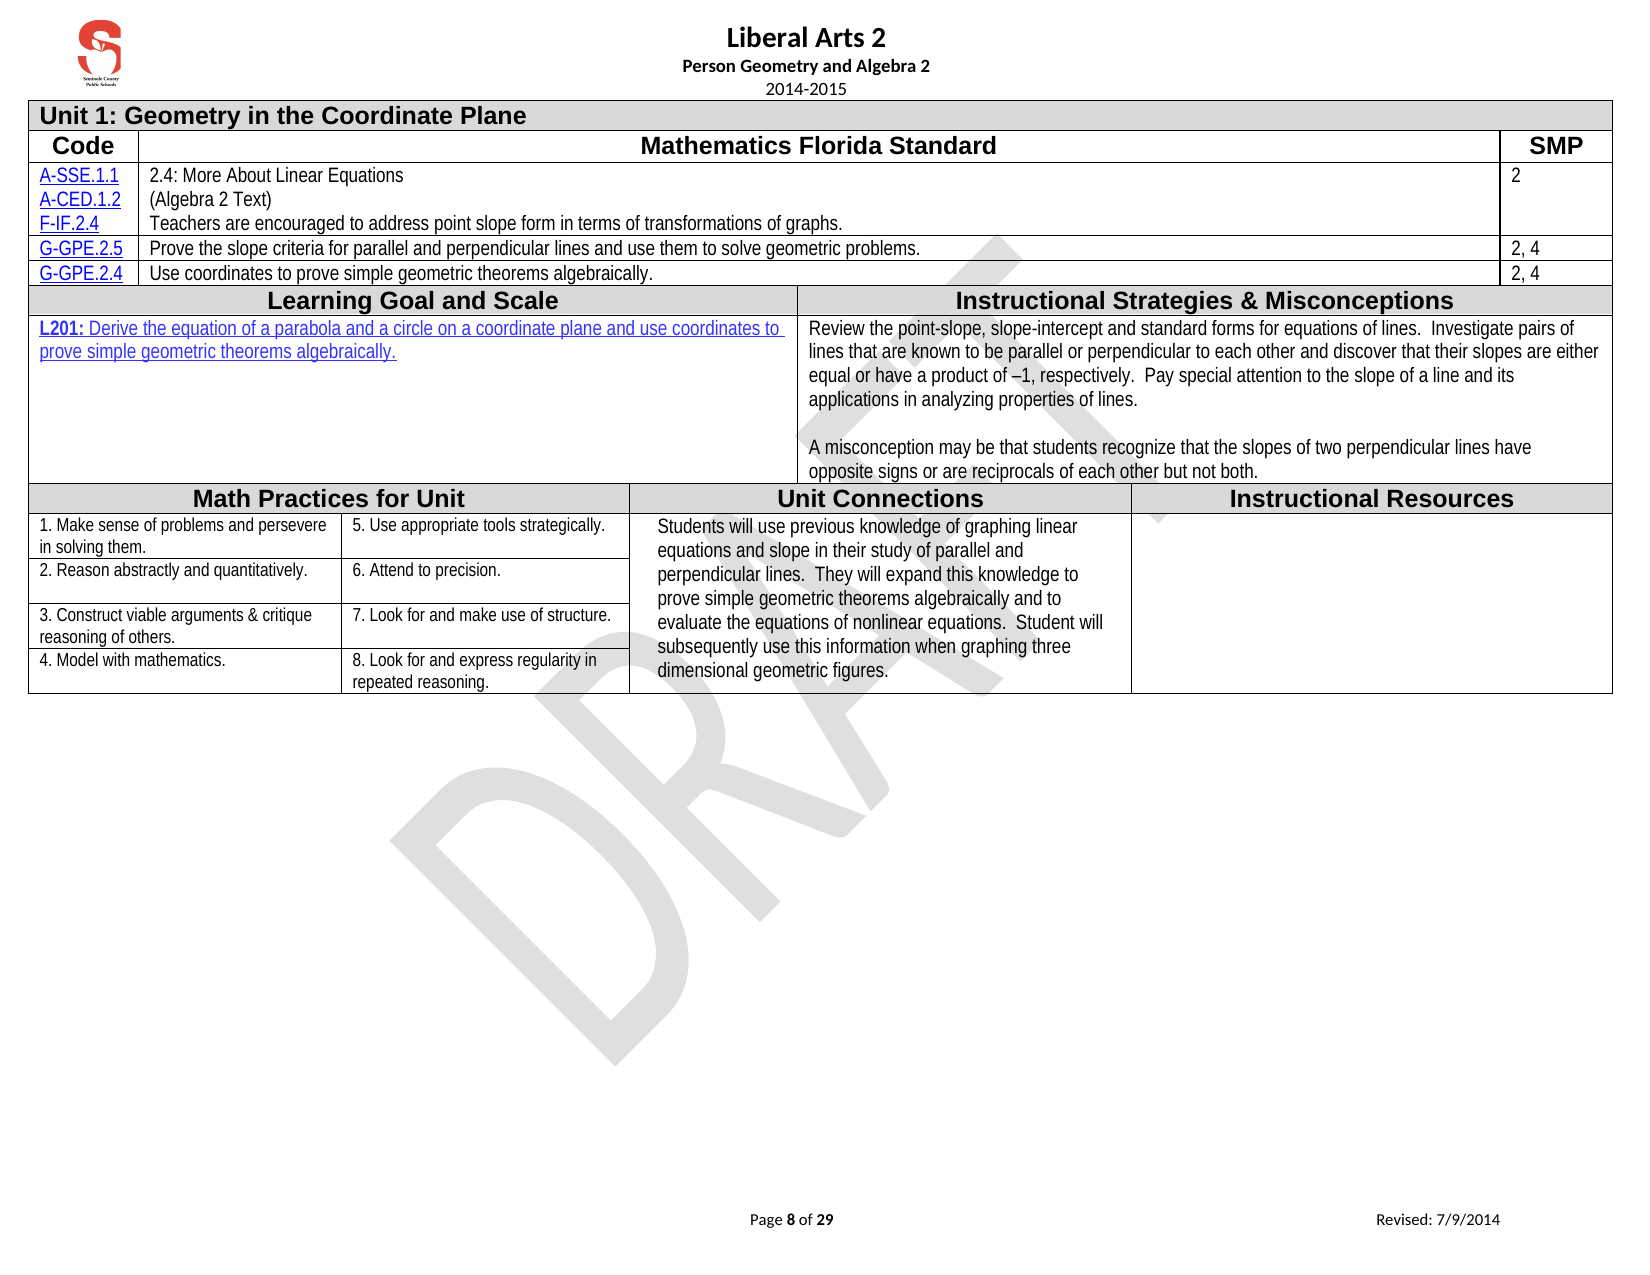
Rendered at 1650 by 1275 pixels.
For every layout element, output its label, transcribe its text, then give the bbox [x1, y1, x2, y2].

table_cell 8. Look for and express regularity in repeated reasoning. [342, 649, 629, 693]
table_cell 2, 4 [1501, 236, 1612, 260]
table_cell Mathematics Florida Standard [139, 131, 1499, 162]
table_cell 3. Construct viable arguments & critique reasoning of others. [29, 604, 341, 648]
table_cell 2 [1501, 163, 1612, 235]
table_cell 6. Attend to precision. [342, 559, 629, 603]
table_cell Review the point-slope, slope-intercept and standard forms for equations of lines. Investigate pairs of lines that are known to be parallel or perpendicular to each other and discover that their slopes are either equal or have a product of –1, respectively. Pay special attention to the slope of a line and its applications in analyzing properties of lines. A misconception may be that students recognize that the slopes of two perpendicular lines have opposite signs or are reciprocals of each other but not both. [798, 316, 1612, 483]
table_cell A-SSE.1.1 A-CED.1.2 F-IF.2.4 [29, 163, 138, 235]
table_cell 2, 4 [1501, 261, 1612, 285]
table_cell 7. Look for and make use of structure. [342, 604, 629, 648]
table_cell Math Practices for Unit [29, 484, 629, 513]
table_cell Students will use previous knowledge of graphing linear equations and slope in their study of parallel and perpendicular lines. They will expand this knowledge to prove simple geometric theorems algebraically and to evaluate the equations of nonlinear equations. Student will subsequently use this information when graphing three dimensional geometric figures. [630, 514, 1131, 693]
picture [76, 20, 121, 86]
table_cell 2.4: More About Linear Equations (Algebra 2 Text) Teachers are encouraged to address point slope form in terms of transformations of graphs. [139, 163, 1499, 235]
table_cell 4. Model with mathematics. [29, 649, 341, 693]
table_cell Prove the slope criteria for parallel and perpendicular lines and use them to solve geometric problems. [139, 236, 1499, 260]
table_cell Learning Goal and Scale [29, 286, 797, 314]
table_cell SMP [1501, 131, 1612, 162]
table_cell 5. Use appropriate tools strategically. [342, 514, 629, 558]
table_cell [1330, 514, 1612, 693]
table_cell 1. Make sense of problems and persevere in solving them. [29, 514, 341, 558]
table_cell Code [29, 131, 138, 162]
table_cell [1132, 514, 1329, 693]
table_cell G-GPE.2.5 [29, 236, 138, 260]
table_cell Instructional Resources [1132, 484, 1612, 513]
table_cell 2. Reason abstractly and quantitatively. [29, 559, 341, 603]
table_header Unit 1: Geometry in the Coordinate Plane [29, 101, 1612, 130]
table_cell Unit Connections [630, 484, 1131, 513]
table_cell L201: Derive the equation of a parabola and a circle on a coordinate plane and use coordinates to prove simple geometric theorems algebraically. [29, 316, 797, 483]
table_cell Instructional Strategies & Misconceptions [798, 286, 1612, 314]
table_cell Use coordinates to prove simple geometric theorems algebraically. [139, 261, 1499, 285]
table_cell G-GPE.2.4 [29, 261, 138, 285]
